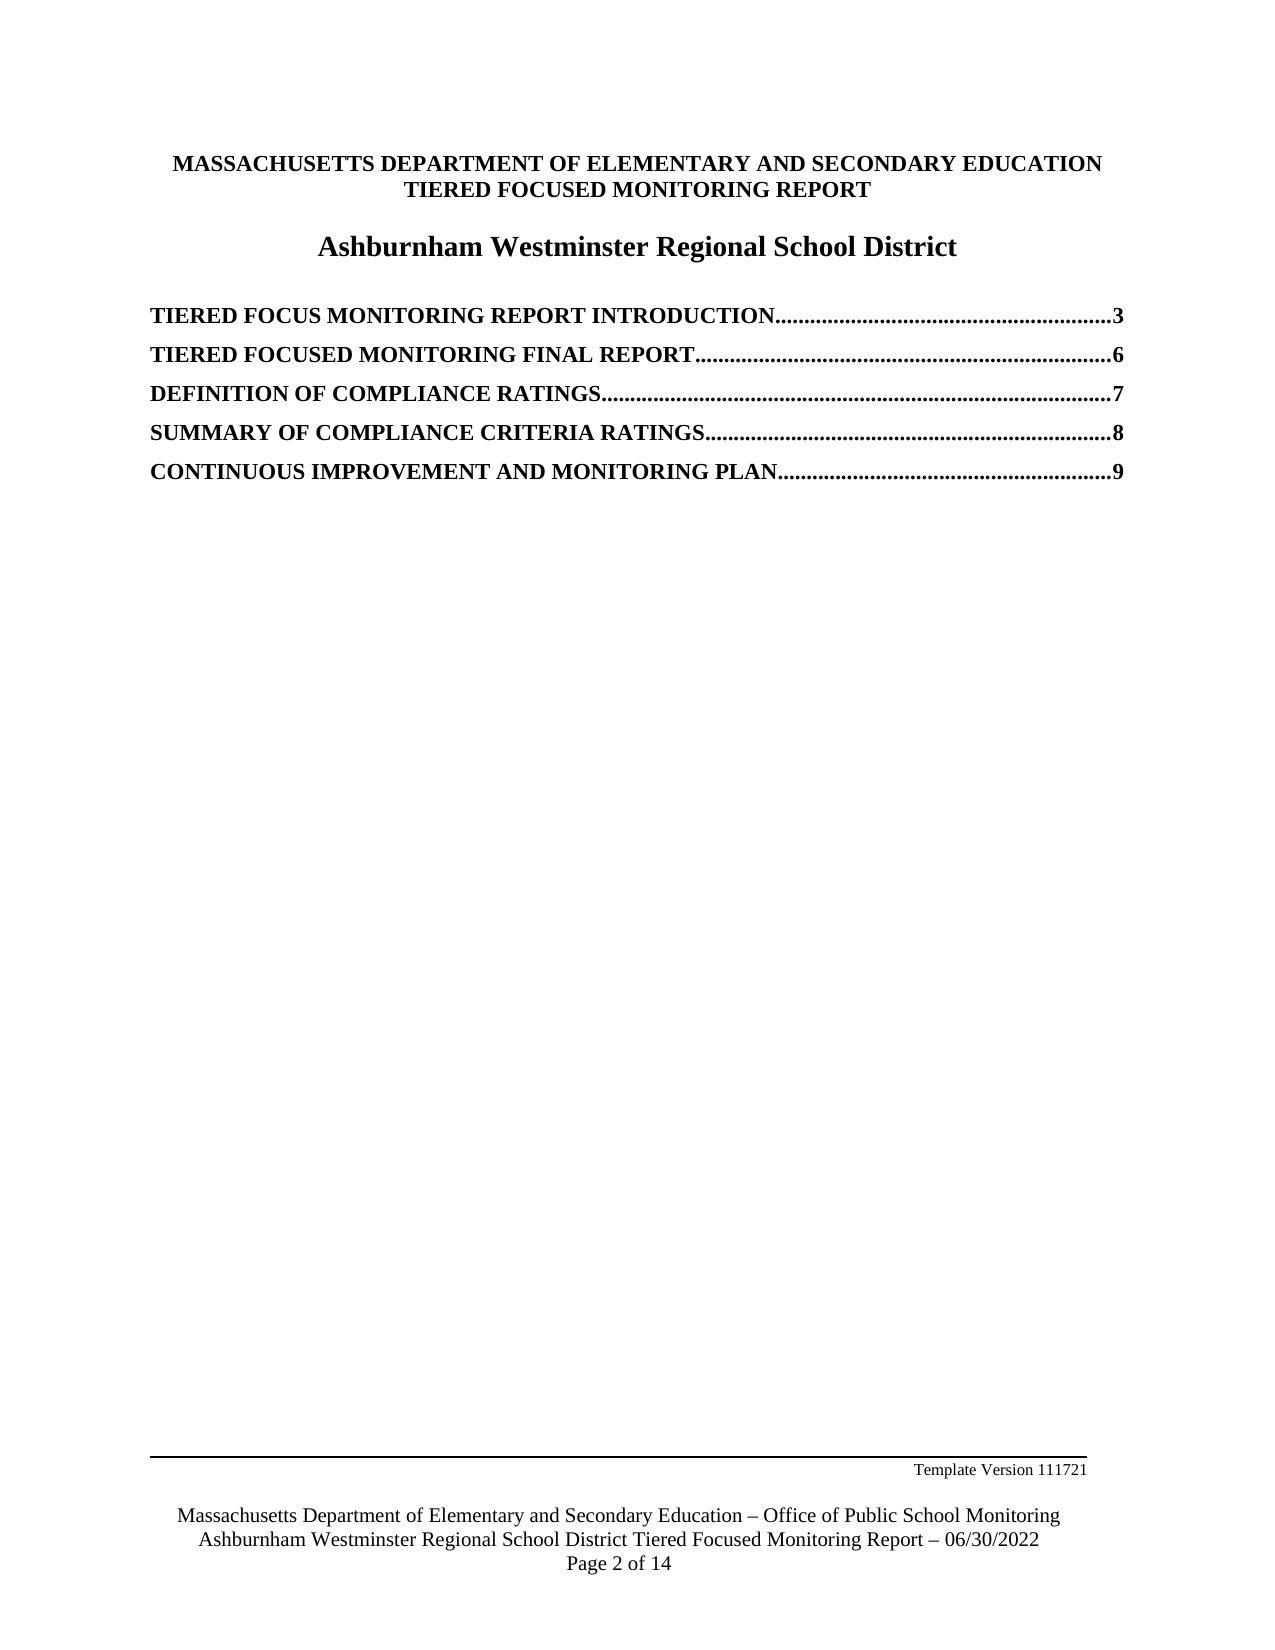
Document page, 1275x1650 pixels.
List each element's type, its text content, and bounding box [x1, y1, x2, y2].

text Ashburnham Westminster Regional School District [150, 229, 1125, 263]
text DEFINITION OF COMPLIANCE RATINGS 7 [150, 380, 1125, 406]
text TIERED FOCUSED MONITORING FINAL REPORT 6 [150, 341, 1125, 368]
text TIERED FOCUS MONITORING REPORT INTRODUCTION 3 [150, 302, 1125, 329]
text SUMMARY OF COMPLIANCE CRITERIA RATINGS 8 [150, 419, 1125, 445]
text CONTINUOUS IMPROVEMENT AND MONITORING PLAN 9 [150, 458, 1125, 484]
text MASSACHUSETTS DEPARTMENT OF ELEMENTARY AND SECONDARY EDUCATION [150, 150, 1125, 176]
text TIERED FOCUSED MONITORING REPORT [150, 176, 1125, 203]
